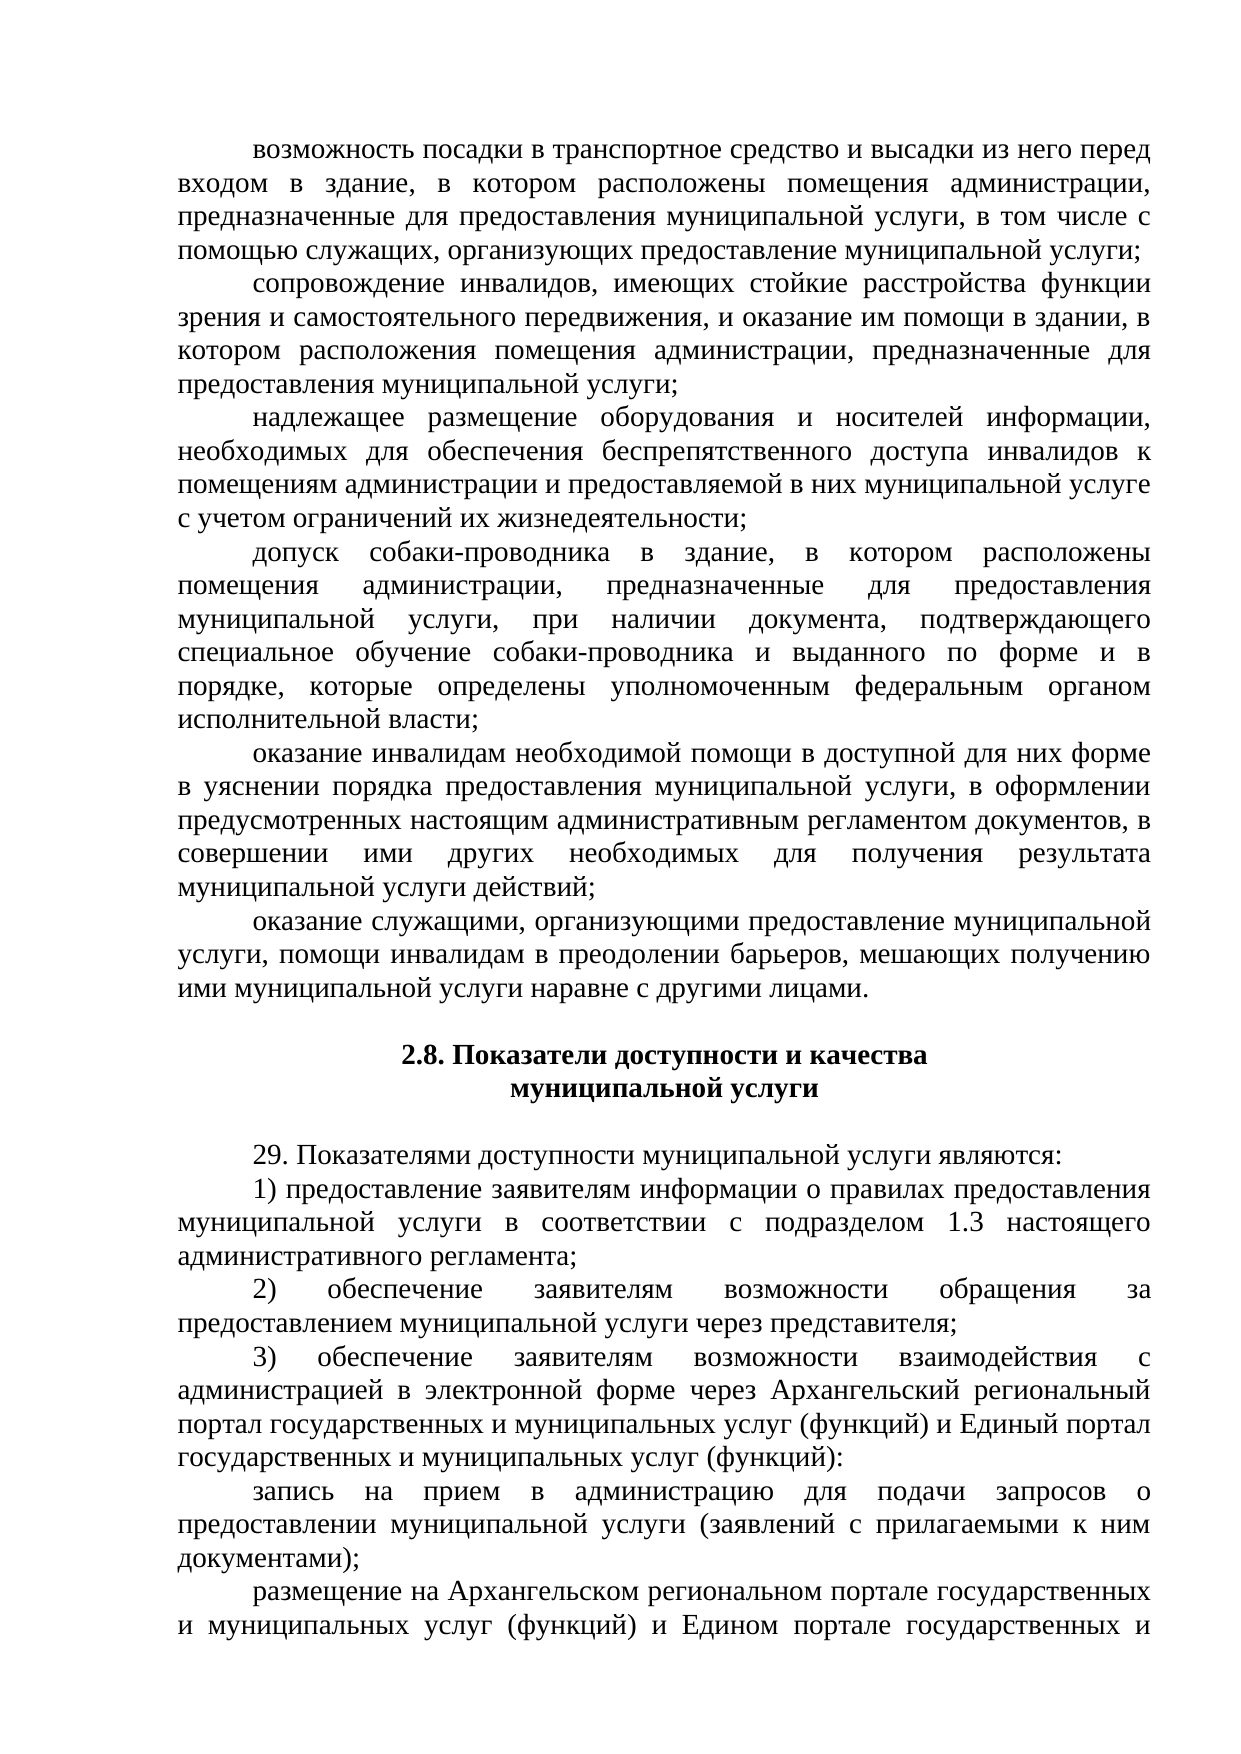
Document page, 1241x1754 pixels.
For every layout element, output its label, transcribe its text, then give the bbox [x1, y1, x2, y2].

text 2.8. Показатели доступности и качества [177, 1037, 1152, 1070]
text оказание служащими, организующими предоставление муниципальной услуги, помощи инвалидам в преодолении барьеров, мешающих получению ими муниципальной услуги наравне с другими лицами. [177, 903, 1152, 1003]
text возможность посадки в транспортное средство и высадки из него перед входом в здание, в котором расположены помещения администрации, предназначенные для предоставления муниципальной услуги, в том числе с помощью служащих, организующих предоставление муниципальной услуги; [177, 131, 1152, 265]
text допуск собаки-проводника в здание, в котором расположены помещения администрации, предназначенные для предоставления муниципальной услуги, при наличии документа, подтверждающего специальное обучение собаки-проводника и выданного по форме и в порядке, которые определены уполномоченным федеральным органом исполнительной власти; [177, 534, 1152, 735]
text 29. Показателями доступности муниципальной услуги являются: [177, 1137, 1152, 1171]
text 1) предоставление заявителям информации о правилах предоставления муниципальной услуги в соответствии с подразделом 1.3 настоящего административного регламента; [177, 1171, 1152, 1272]
text запись на прием в администрацию для подачи запросов о предоставлении муниципальной услуги (заявлений с прилагаемыми к ним документами); [177, 1473, 1152, 1573]
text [177, 1573, 1152, 1641]
text муниципальной услуги [177, 1070, 1152, 1104]
text 3) обеспечение заявителям возможности взаимодействия с администрацией в электронной форме через Архангельский региональный портал государственных и муниципальных услуг (функций) и Единый портал государственных и муниципальных услуг (функций): [177, 1339, 1152, 1473]
text сопровождение инвалидов, имеющих стойкие расстройства функции зрения и самостоятельного передвижения, и оказание им помощи в здании, в котором расположения помещения администрации, предназначенные для предоставления муниципальной услуги; [177, 265, 1152, 399]
text 2) обеспечение заявителям возможности обращения за предоставлением муниципальной услуги через представителя; [177, 1272, 1152, 1339]
text надлежащее размещение оборудования и носителей информации, необходимых для обеспечения беспрепятственного доступа инвалидов к помещениям администрации и предоставляемой в них муниципальной услуге с учетом ограничений их жизнедеятельности; [177, 399, 1152, 534]
text оказание инвалидам необходимой помощи в доступной для них форме в уяснении порядка предоставления муниципальной услуги, в оформлении предусмотренных настоящим административным регламентом документов, в совершении ими других необходимых для получения результата муниципальной услуги действий; [177, 735, 1152, 903]
